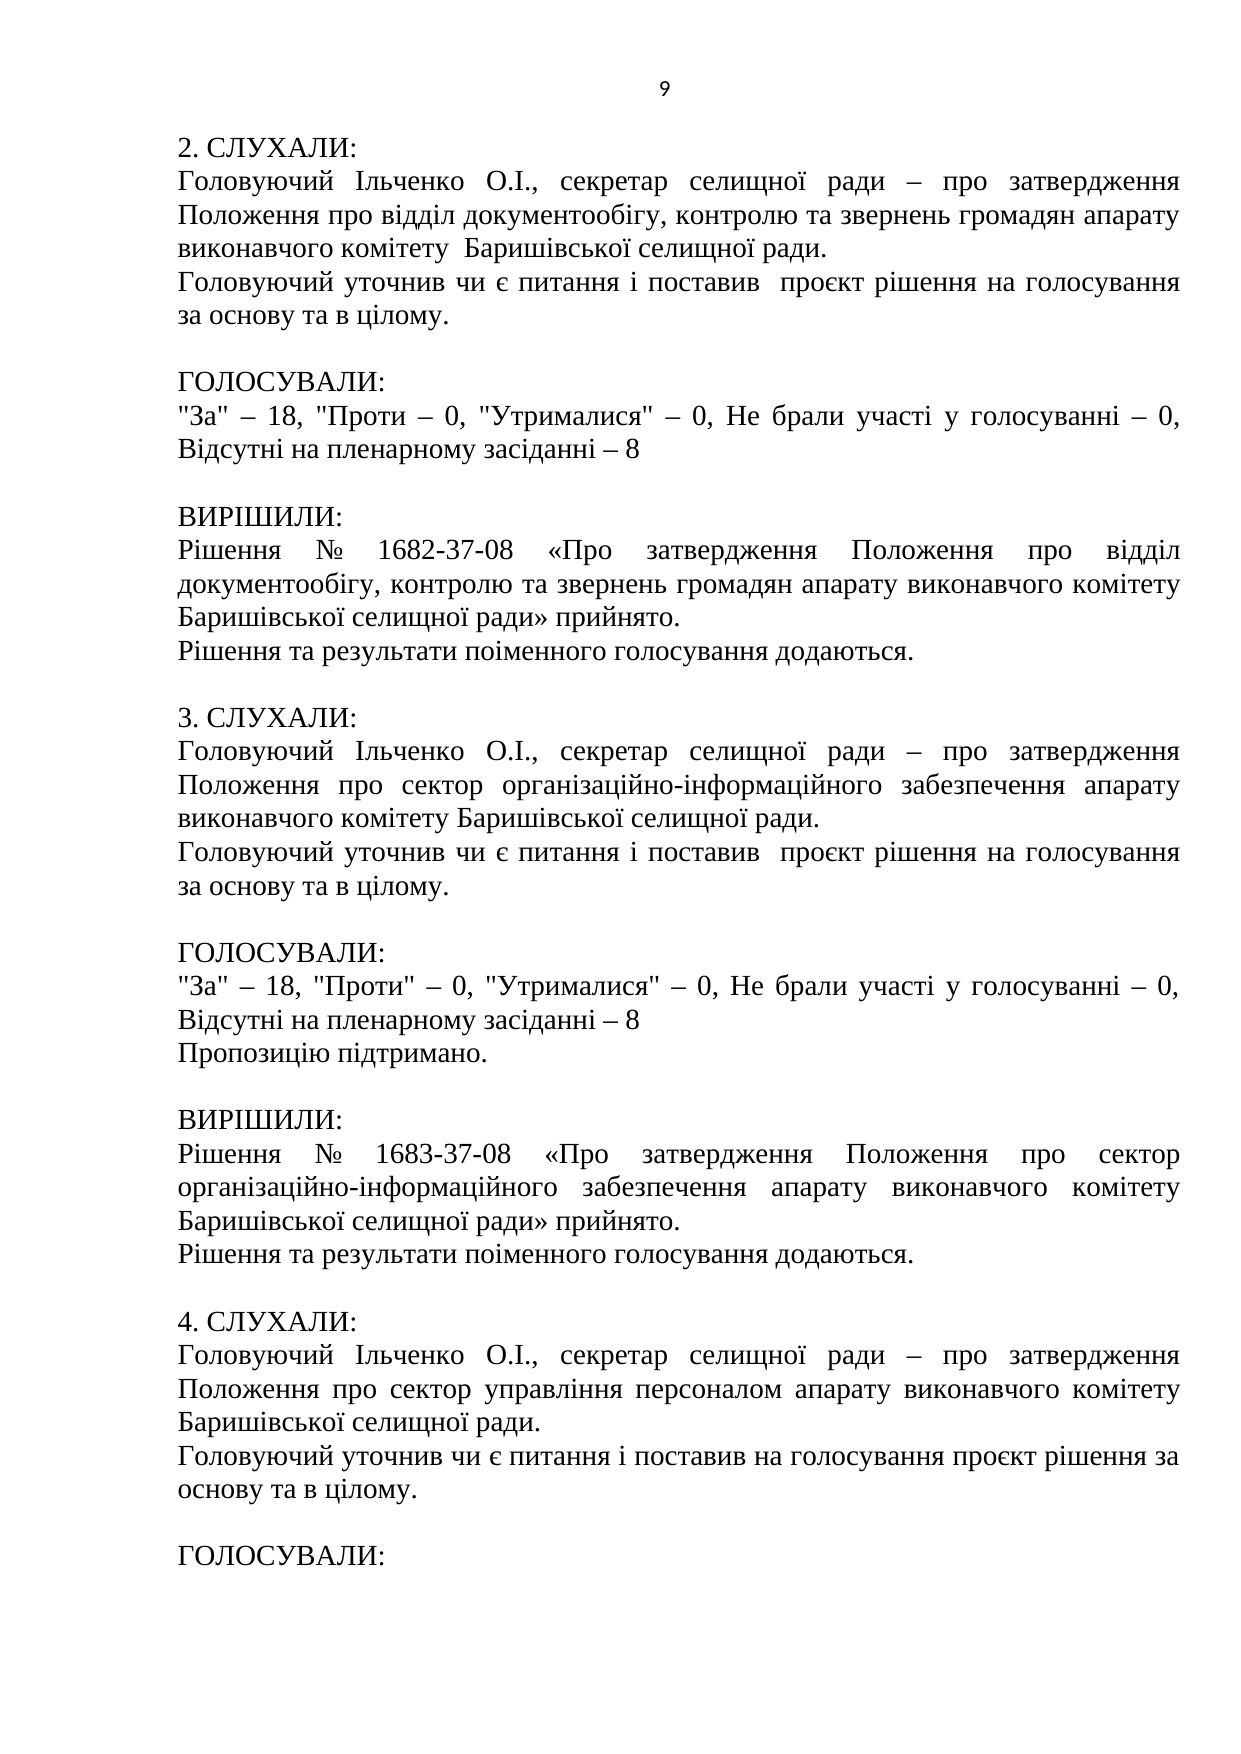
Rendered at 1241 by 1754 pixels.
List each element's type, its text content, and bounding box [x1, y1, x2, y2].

text Пропозицію підтримано. [177, 1035, 1181, 1069]
text "За" – 18, "Проти – 0, "Утрималися" – 0, Не брали участі у голосуванні – 0, Відсутні на пленарному засіданні – 8 [177, 398, 1181, 465]
text ГОЛОСУВАЛИ: [177, 364, 1181, 398]
text 2. СЛУХАЛИ: [177, 130, 1181, 163]
text Головуючий уточнив чи є питання і поставив проєкт рішення на голосування за основу та в цілому. [177, 264, 1181, 331]
text ВИРІШИЛИ: [177, 1102, 1181, 1136]
text 3. СЛУХАЛИ: [177, 700, 1181, 733]
text ГОЛОСУВАЛИ: [177, 1538, 1181, 1572]
text ГОЛОСУВАЛИ: [177, 935, 1181, 968]
text Рішення та результати поіменного голосування додаються. [177, 1237, 1181, 1270]
text Головуючий Ільченко О.І., секретар селищної ради – про затвердження Положення про відділ документообігу, контролю та звернень громадян апарату виконавчого комітету Баришівської селищної ради. [177, 163, 1181, 264]
text "За" – 18, "Проти" – 0, "Утрималися" – 0, Не брали участі у голосуванні – 0, Відсутні на пленарному засіданні – 8 [177, 968, 1181, 1035]
text ВИРІШИЛИ: [177, 499, 1181, 532]
text Головуючий уточнив чи є питання і поставив проєкт рішення на голосування за основу та в цілому. [177, 834, 1181, 901]
text Рішення та результати поіменного голосування додаються. [177, 633, 1181, 666]
text Рішення № 1682-37-08 «Про затвердження Положення про відділ документообігу, контролю та звернень громадян апарату виконавчого комітету Баришівської селищної ради» прийнято. [177, 532, 1181, 633]
text Головуючий уточнив чи є питання і поставив на голосування проєкт рішення за основу та в цілому. [177, 1438, 1181, 1505]
text Головуючий Ільченко О.І., секретар селищної ради – про затвердження Положення про сектор організаційно-інформаційного забезпечення апарату виконавчого комітету Баришівської селищної ради. [177, 733, 1181, 834]
text Рішення № 1683-37-08 «Про затвердження Положення про сектор організаційно-інформаційного забезпечення апарату виконавчого комітету Баришівської селищної ради» прийнято. [177, 1136, 1181, 1237]
text Головуючий Ільченко О.І., секретар селищної ради – про затвердження Положення про сектор управління персоналом апарату виконавчого комітету Баришівської селищної ради. [177, 1337, 1181, 1438]
text 4. СЛУХАЛИ: [177, 1304, 1181, 1337]
